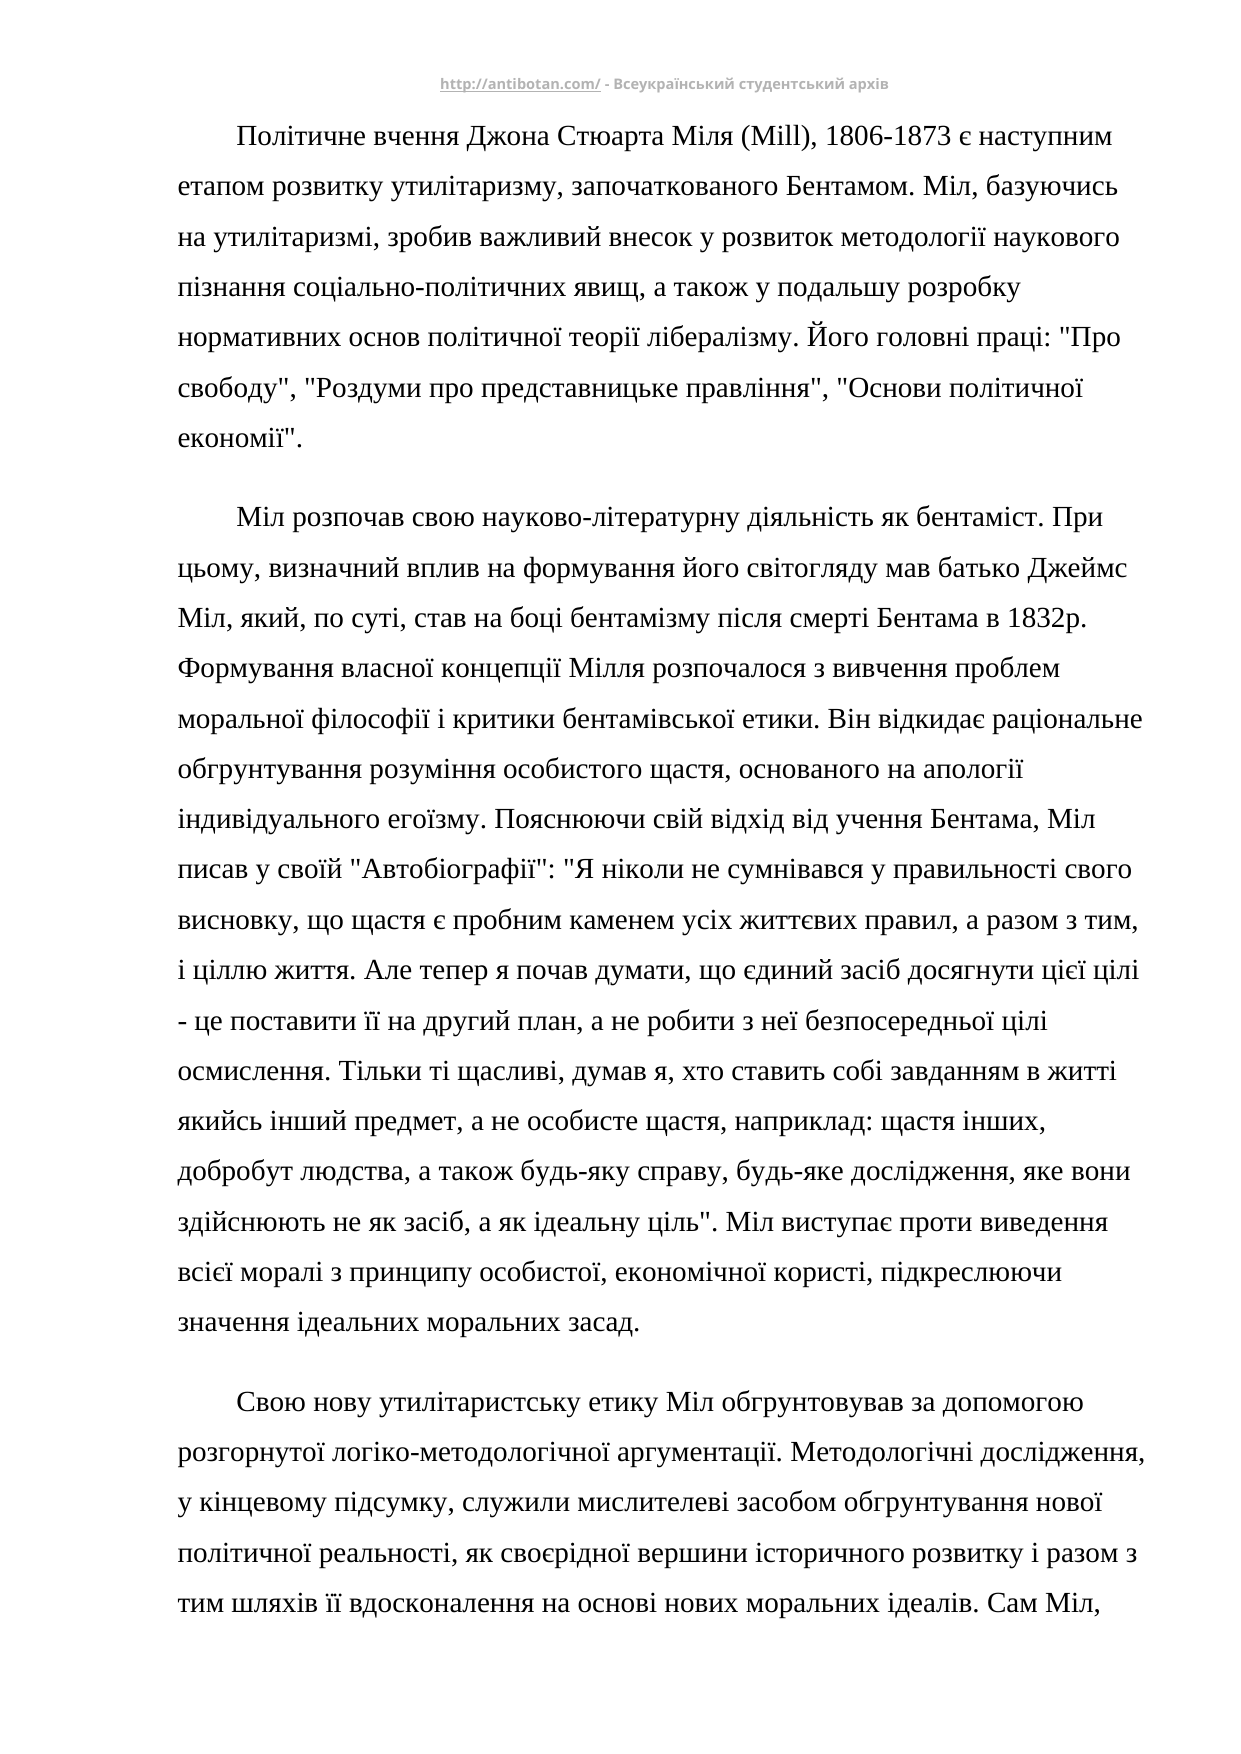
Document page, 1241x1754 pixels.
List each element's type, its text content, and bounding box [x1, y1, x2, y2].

text Політичне вчення Джона Стюарта Міля (Mill), 1806-1873 є наступним етапом розвитку утилітаризму, започаткованого Бентамом. Міл, базуючись на утилітаризмі, зробив важливий внесок у розвиток методології наукового пізнання соціально-політичних явищ, а також у подальшу розробку нормативних основ політичної теорії лібералізму. Його головні праці: "Про свободу", "Роздуми про представницьке правління", "Основи політичної економії". [177, 118, 1152, 453]
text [177, 1384, 1152, 1619]
text Міл розпочав свою науково-літературну діяльність як бентаміст. При цьому, визначний вплив на формування його світогляду мав батько Джеймс Міл, який, по суті, став на боці бентамізму після смерті Бентама в 1832р. Формування власної концепції Мілля розпочалося з вивчення проблем моральної філософії і критики бентамівської етики. Він відкидає раціональне обгрунтування розуміння особистого щастя, основаного на апології індивідуального егоїзму. Пояснюючи свій відхід від учення Бентама, Міл писав у своїй "Автобіографії": "Я ніколи не сумнівався у правильності свого висновку, що щастя є пробним каменем усіх життєвих правил, а разом з тим, і ціллю життя. Але тепер я почав думати, що єдиний засіб досягнути цієї цілі - це поставити її на другий план, а не робити з неї безпосередньої цілі осмислення. Тільки ті щасливі, думав я, хто ставить собі завданням в житті якийсь інший предмет, а не особисте щастя, наприклад: щастя інших, добробут людства, а також будь-яку справу, будь-яке дослідження, яке вони здійснюють не як засіб, а як ідеальну ціль". Міл виступає проти виведення всієї моралі з принципу особистої, економічної користі, підкреслюючи значення ідеальних моральних засад. [177, 499, 1152, 1338]
